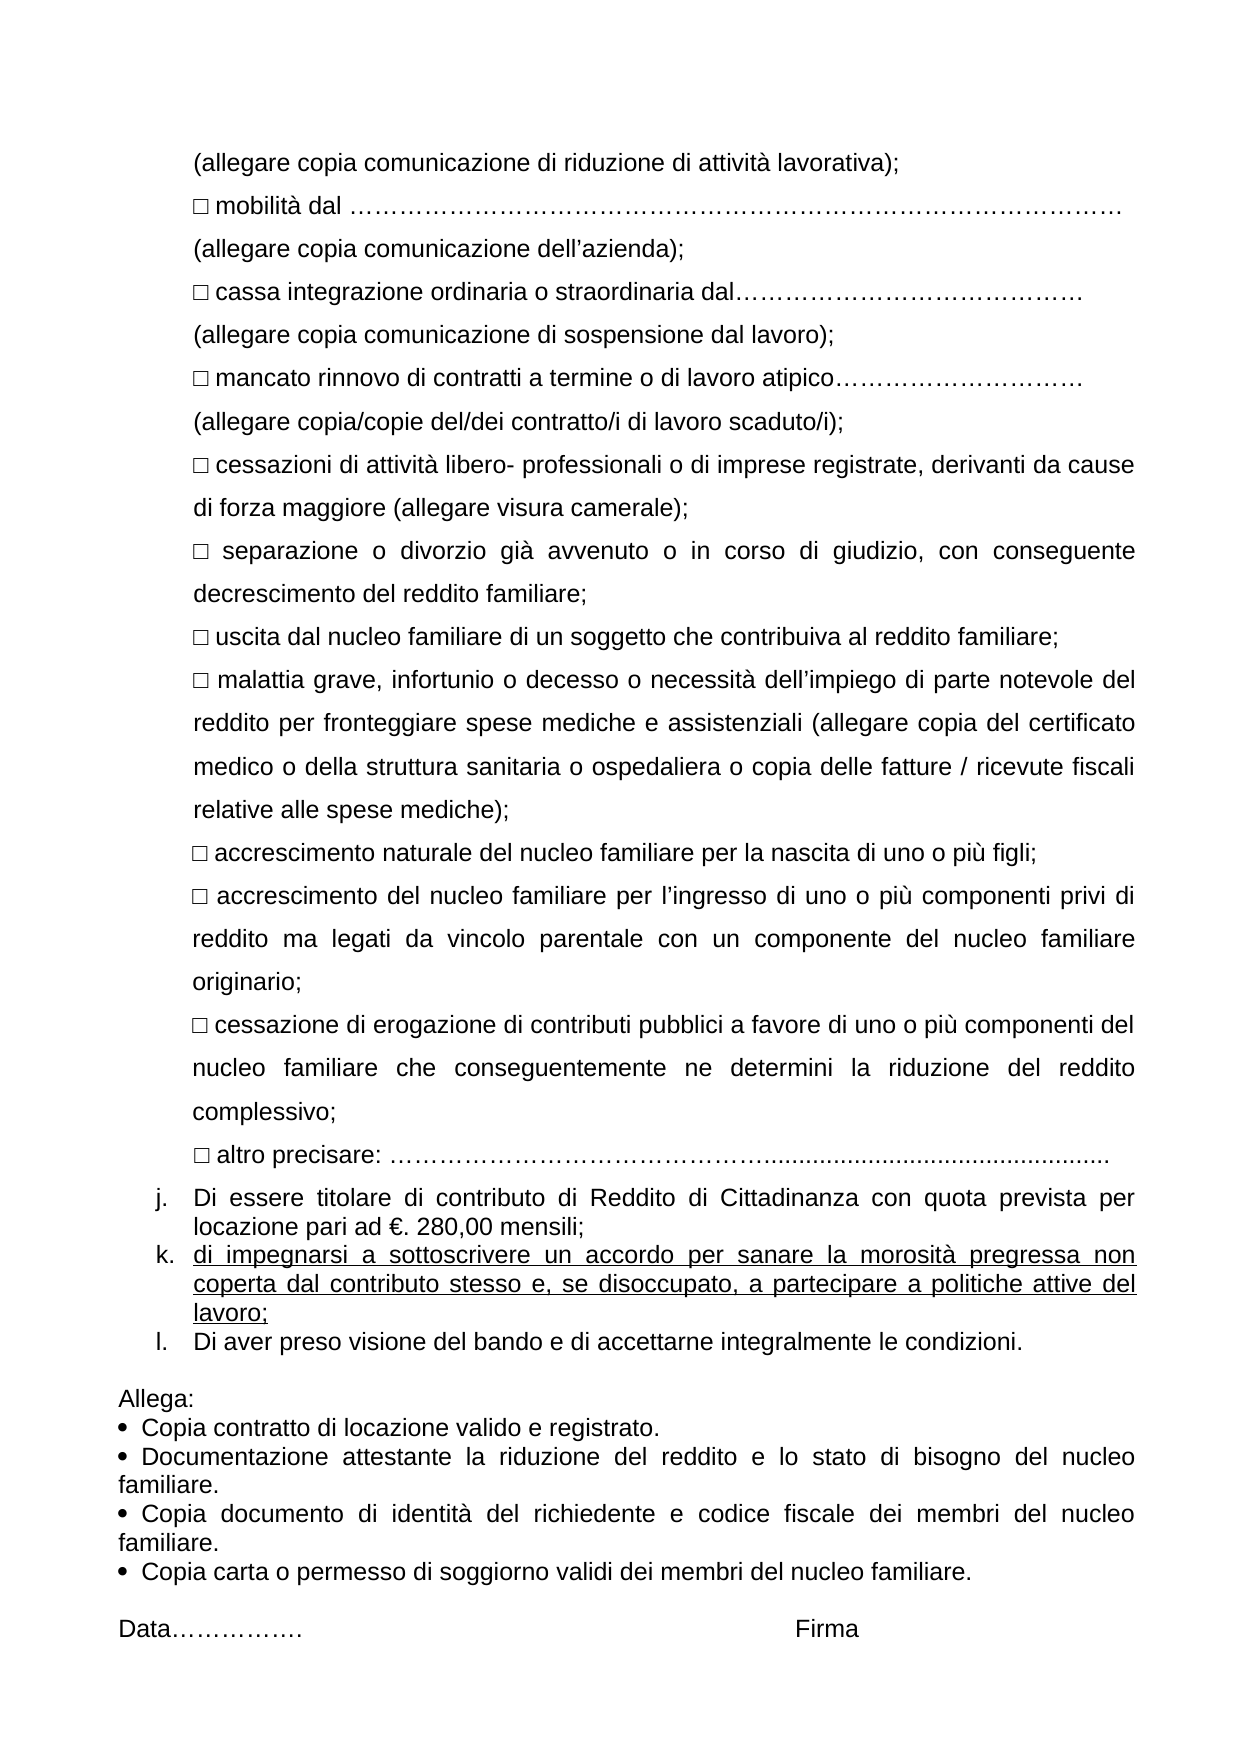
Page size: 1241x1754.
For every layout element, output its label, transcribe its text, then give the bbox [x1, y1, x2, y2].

list Di essere titolare di contributo di Reddito di Cittadinanza con quota prevista per locazione pari ad €. 280,00 mensili; [156, 1183, 1137, 1240]
list □ cessazioni di attività libero- professionali o di imprese registrate, derivanti da cause di forza maggiore (allegare visura camerale); [193, 449, 1137, 521]
list □ uscita dal nucleo familiare di un soggetto che contribuiva al reddito familiare; [193, 622, 1137, 651]
list □ cessazione di erogazione di contributi pubblici a favore di uno o più componenti del nucleo familiare che conseguentemente ne determini la riduzione del reddito complessivo; [192, 1010, 1137, 1125]
list □ mobilità dal ………………………………………………………………………………… [193, 191, 1137, 219]
list □ accrescimento naturale del nucleo familiare per la nascita di uno o più figli; [192, 838, 1137, 866]
list □ separazione o divorzio già avvenuto o in corso di giudizio, con conseguente decrescimento del reddito familiare; [193, 536, 1137, 608]
list □ cassa integrazione ordinaria o straordinaria dal…………………………………… [193, 277, 1137, 306]
list □ malattia grave, infortunio o decesso o necessità dell’impiego di parte notevole del reddito per fronteggiare spese mediche e assistenziali (allegare copia del certificato medico o della struttura sanitaria o ospedaliera o copia delle fatture / ricevute fiscali relative alle spese mediche); [193, 665, 1137, 823]
list (allegare copia comunicazione di riduzione di attività lavorativa); [193, 148, 1137, 176]
text Allega: [118, 1384, 1137, 1413]
text Copia carta o permesso di soggiorno validi dei membri del nucleo familiare. [118, 1557, 1137, 1586]
list (allegare copia comunicazione di sospensione dal lavoro); [193, 320, 1137, 349]
text Data……………. Firma [118, 1614, 1137, 1643]
list di impegnarsi a sottoscrivere un accordo per sanare la morosità pregressa non coperta dal contributo stesso e, se disoccupato, a partecipare a politiche attive del lavoro; [156, 1240, 1137, 1326]
text Documentazione attestante la riduzione del reddito e lo stato di bisogno del nucleo familiare. [118, 1442, 1137, 1499]
text Copia documento di identità del richiedente e codice fiscale dei membri del nucleo familiare. [118, 1499, 1137, 1557]
list (allegare copia/copie del/dei contratto/i di lavoro scaduto/i); [193, 406, 1137, 435]
list □ mancato rinnovo di contratti a termine o di lavoro atipico………………………… [193, 363, 1137, 392]
text □ altro precisare: ……………………………………….................................................. [118, 1139, 1137, 1168]
list □ accrescimento del nucleo familiare per l’ingresso di uno o più componenti privi di reddito ma legati da vincolo parentale con un componente del nucleo familiare originario; [192, 881, 1137, 996]
text Copia contratto di locazione valido e registrato. [118, 1413, 1137, 1442]
list (allegare copia comunicazione dell’azienda); [193, 234, 1137, 263]
list Di aver preso visione del bando e di accettarne integralmente le condizioni. [156, 1326, 1137, 1355]
